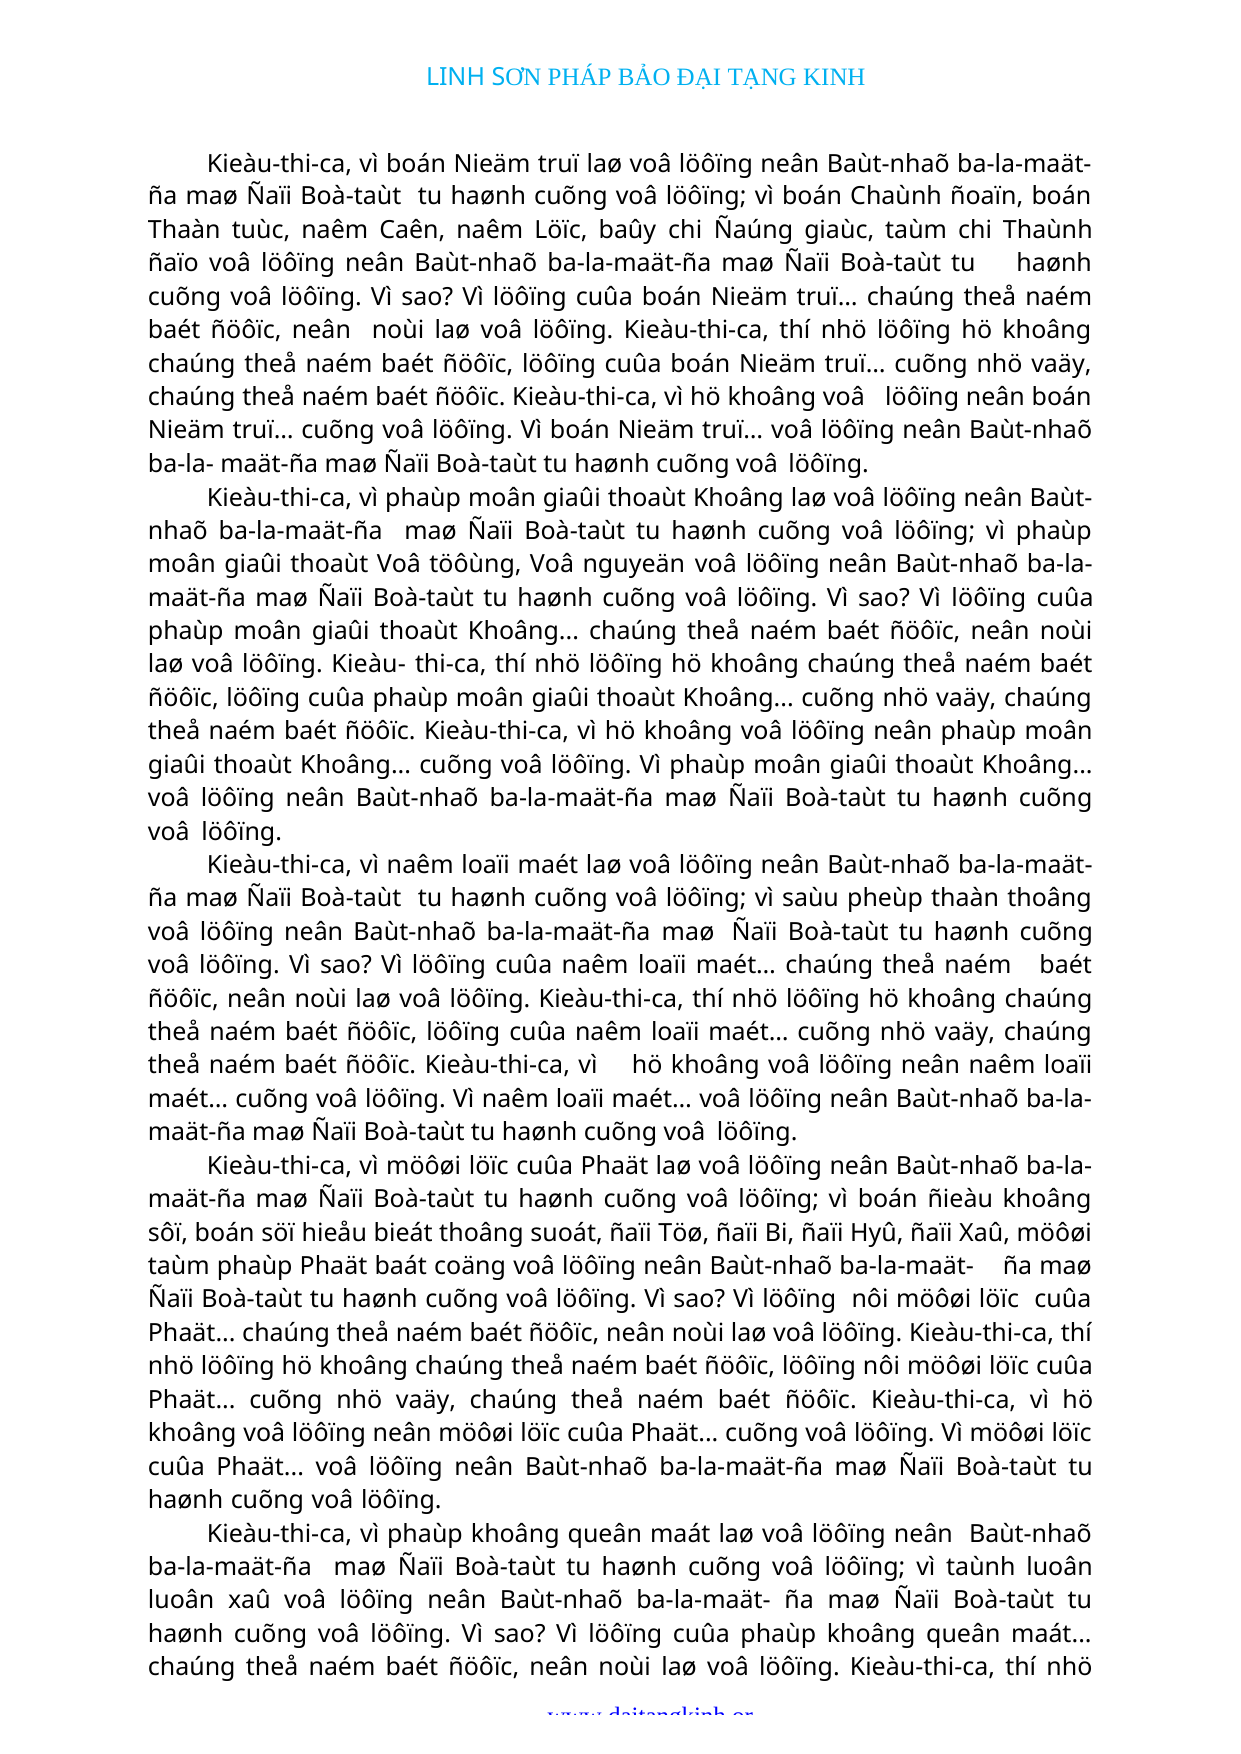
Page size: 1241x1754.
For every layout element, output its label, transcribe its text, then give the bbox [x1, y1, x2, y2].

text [148, 1516, 1093, 1683]
text Kieàu-thi-ca, vì boán Nieäm truï laø voâ löôïng neân Baùt-nhaõ ba-la-maät-ña maø Ñaïi Boà-taùt tu haønh cuõng voâ löôïng; vì boán Chaùnh ñoaïn, boán Thaàn tuùc, naêm Caên, naêm Löïc, baûy chi Ñaúng giaùc, taùm chi Thaùnh ñaïo voâ löôïng neân Baùt-nhaõ ba-la-maät-ña maø Ñaïi Boà-taùt tu haønh cuõng voâ löôïng. Vì sao? Vì löôïng cuûa boán Nieäm truï… chaúng theå naém baét ñöôïc, neân noùi laø voâ löôïng. Kieàu-thi-ca, thí nhö löôïng hö khoâng chaúng theå naém baét ñöôïc, löôïng cuûa boán Nieäm truï… cuõng nhö vaäy, chaúng theå naém baét ñöôïc. Kieàu-thi-ca, vì hö khoâng voâ löôïng neân boán Nieäm truï… cuõng voâ löôïng. Vì boán Nieäm truï… voâ löôïng neân Baùt-nhaõ ba-la- maät-ña maø Ñaïi Boà-taùt tu haønh cuõng voâ löôïng. [148, 145, 1093, 479]
text Kieàu-thi-ca, vì möôøi löïc cuûa Phaät laø voâ löôïng neân Baùt-nhaõ ba-la-maät-ña maø Ñaïi Boà-taùt tu haønh cuõng voâ löôïng; vì boán ñieàu khoâng sôï, boán söï hieåu bieát thoâng suoát, ñaïi Töø, ñaïi Bi, ñaïi Hyû, ñaïi Xaû, möôøi taùm phaùp Phaät baát coäng voâ löôïng neân Baùt-nhaõ ba-la-maät- ña maø Ñaïi Boà-taùt tu haønh cuõng voâ löôïng. Vì sao? Vì löôïng nôi möôøi löïc cuûa Phaät... chaúng theå naém baét ñöôïc, neân noùi laø voâ löôïng. Kieàu-thi-ca, thí nhö löôïng hö khoâng chaúng theå naém baét ñöôïc, löôïng nôi möôøi löïc cuûa Phaät... cuõng nhö vaäy, chaúng theå naém baét ñöôïc. Kieàu-thi-ca, vì hö khoâng voâ löôïng neân möôøi löïc cuûa Phaät... cuõng voâ löôïng. Vì möôøi löïc cuûa Phaät... voâ löôïng neân Baùt-nhaõ ba-la-maät-ña maø Ñaïi Boà-taùt tu haønh cuõng voâ löôïng. [148, 1148, 1093, 1516]
text Kieàu-thi-ca, vì naêm loaïi maét laø voâ löôïng neân Baùt-nhaõ ba-la-maät-ña maø Ñaïi Boà-taùt tu haønh cuõng voâ löôïng; vì saùu pheùp thaàn thoâng voâ löôïng neân Baùt-nhaõ ba-la-maät-ña maø Ñaïi Boà-taùt tu haønh cuõng voâ löôïng. Vì sao? Vì löôïng cuûa naêm loaïi maét… chaúng theå naém baét ñöôïc, neân noùi laø voâ löôïng. Kieàu-thi-ca, thí nhö löôïng hö khoâng chaúng theå naém baét ñöôïc, löôïng cuûa naêm loaïi maét… cuõng nhö vaäy, chaúng theå naém baét ñöôïc. Kieàu-thi-ca, vì hö khoâng voâ löôïng neân naêm loaïi maét… cuõng voâ löôïng. Vì naêm loaïi maét… voâ löôïng neân Baùt-nhaõ ba-la-maät-ña maø Ñaïi Boà-taùt tu haønh cuõng voâ löôïng. [148, 847, 1093, 1148]
text Kieàu-thi-ca, vì phaùp moân giaûi thoaùt Khoâng laø voâ löôïng neân Baùt-nhaõ ba-la-maät-ña maø Ñaïi Boà-taùt tu haønh cuõng voâ löôïng; vì phaùp moân giaûi thoaùt Voâ töôùng, Voâ nguyeän voâ löôïng neân Baùt-nhaõ ba-la-maät-ña maø Ñaïi Boà-taùt tu haønh cuõng voâ löôïng. Vì sao? Vì löôïng cuûa phaùp moân giaûi thoaùt Khoâng... chaúng theå naém baét ñöôïc, neân noùi laø voâ löôïng. Kieàu- thi-ca, thí nhö löôïng hö khoâng chaúng theå naém baét ñöôïc, löôïng cuûa phaùp moân giaûi thoaùt Khoâng... cuõng nhö vaäy, chaúng theå naém baét ñöôïc. Kieàu-thi-ca, vì hö khoâng voâ löôïng neân phaùp moân giaûi thoaùt Khoâng... cuõng voâ löôïng. Vì phaùp moân giaûi thoaùt Khoâng... voâ löôïng neân Baùt-nhaõ ba-la-maät-ña maø Ñaïi Boà-taùt tu haønh cuõng voâ löôïng. [148, 479, 1093, 847]
